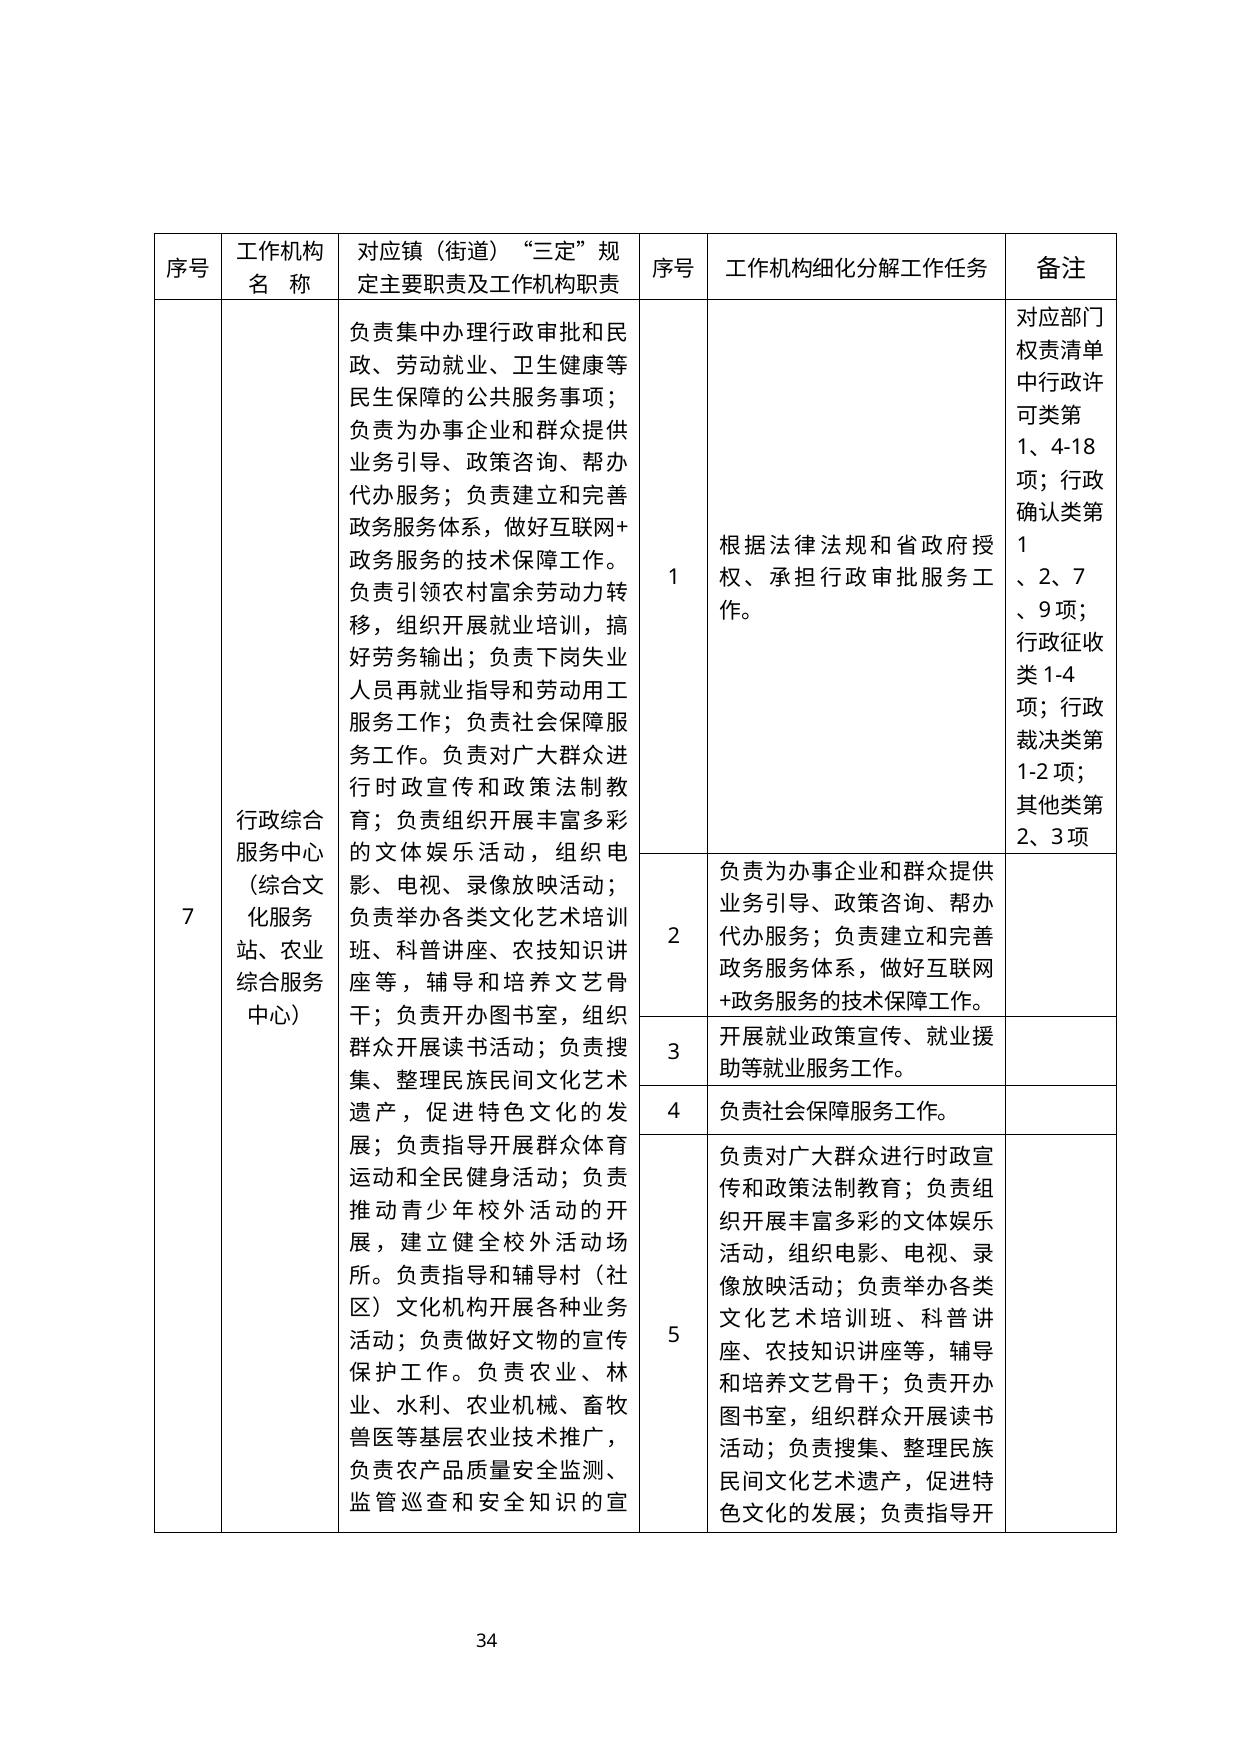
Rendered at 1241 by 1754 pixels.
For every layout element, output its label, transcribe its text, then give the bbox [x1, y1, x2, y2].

table_cell [1006, 854, 1116, 1016]
table_cell 负责集中办理行政审批和民政、劳动就业、卫生健康等民生保障的公共服务事项；负责为办事企业和群众提供业务引导、政策咨询、帮办代办服务；负责建立和完善政务服务体系，做好互联网+政务服务的技术保障工作。负责引领农村富余劳动力转移，组织开展就业培训，搞好劳务输出；负责下岗失业人员再就业指导和劳动用工服务工作；负责社会保障服务工作。负责对广大群众进行时政宣传和政策法制教育；负责组织开展丰富多彩的文体娱乐活动，组织电影、电视、录像放映活动；负责举办各类文化艺术培训班、科普讲座、农技知识讲座等，辅导和培养文艺骨干；负责开办图书室，组织群众开展读书活动；负责搜集、整理民族民间文化艺术遗产，促进特色文化的发展；负责指导开展群众体育运动和全民健身活动；负责推动青少年校外活动的开展，建立健全校外活动场所。负责指导和辅导村（社区）文化机构开展各种业务活动；负责做好文物的宣传保护工作。负责农业、林业、水利、农业机械、畜牧兽医等基层农业技术推广，负责农产品质量安全监测、监管巡查和安全知识的宣传，做好农作物病虫害和农业灾害的监测预报预防、动植物疫病防控防治、防汛抗旱、农田水利建设等工作；负责乡村振兴、美丽乡村建设。负责组织指导农业产业发展、农村产权制度改革、农村人居环境整治、农村宅基地管理、稳定和完善农村土地承包关系等农业农村工作；负责农村土地流转、纠纷调解和农业农村经济发展服务工作。 [339, 300, 639, 1532]
table_cell 开展就业政策宣传、就业援助等就业服务工作。 [708, 1017, 1005, 1085]
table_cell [708, 1135, 1005, 1532]
table_cell 对应部门权责清单中行政许可类第1、4-18项；行政确认类第1、2、7、9项；行政征收类1-4项；行政裁决类第1-2项；其他类第2、3项 [1006, 300, 1116, 852]
table_cell 负责社会保障服务工作。 [708, 1086, 1005, 1134]
table_cell 工作机构细化分解工作任务 [708, 234, 1005, 299]
table_cell 2 [640, 854, 707, 1016]
table_cell 3 [640, 1017, 707, 1085]
table_cell 5 [640, 1135, 707, 1532]
table_cell 4 [640, 1086, 707, 1134]
table_cell 对应镇（街道）“三定”规定主要职责及工作机构职责 [339, 234, 639, 299]
table_cell 负责为办事企业和群众提供业务引导、政策咨询、帮办代办服务；负责建立和完善政务服务体系，做好互联网+政务服务的技术保障工作。 [708, 854, 1005, 1016]
table_cell 根据法律法规和省政府授权、承担行政审批服务工作。 [708, 300, 1005, 852]
table_cell [1006, 1135, 1116, 1532]
table_cell 序号 [640, 234, 707, 299]
table_cell 工作机构 名 称 [222, 234, 338, 299]
table_cell [1006, 1017, 1116, 1085]
table_cell 备注 [1006, 234, 1116, 299]
table_cell [1006, 1086, 1116, 1134]
table_cell 行政综合服务中心（综合文化服务站、农业综合服务中心） [222, 300, 338, 1532]
table_cell 序号 [155, 234, 221, 299]
table_cell 7 [155, 300, 221, 1532]
table_cell 1 [640, 300, 707, 852]
